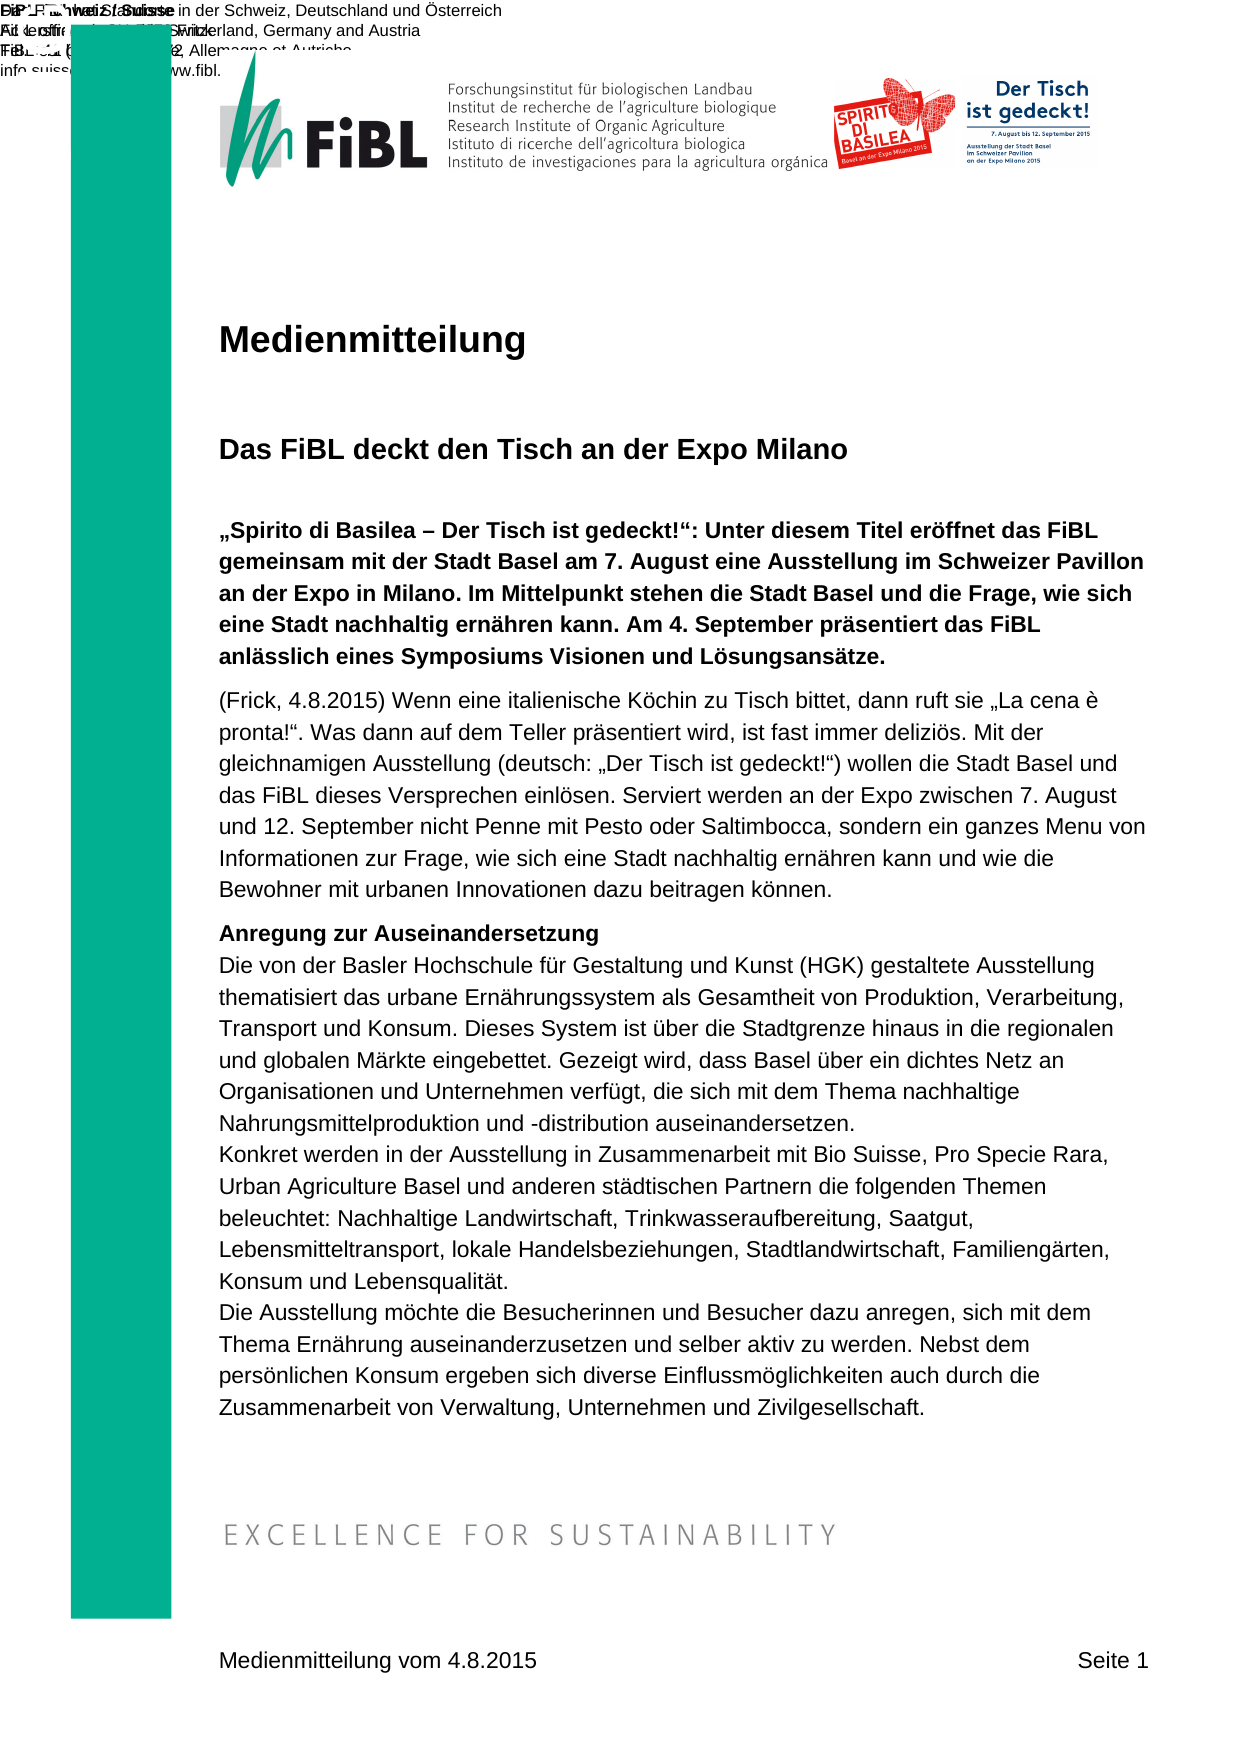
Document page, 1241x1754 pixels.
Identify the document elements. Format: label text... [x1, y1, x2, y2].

text Medienmitteilung [218, 317, 527, 360]
picture [218, 50, 956, 188]
text „Spirito di Basilea – Der Tisch ist gedeckt!“: Unter diesem Titel eröffnet das FiBL gemeinsam mit der Stadt Basel am 7. August eine Ausstellung im Schweizer Pavillon an der Expo in Milano. Im Mittelpunkt stehen die Stadt Basel und die Frage, wie sich eine Stadt nachhaltig ernähren kann. Am 4. September präsentiert das FiBL anlässlich eines Symposiums Visionen und Lösungsansätze. [218, 517, 1152, 669]
text Das FiBL deckt den Tisch an der Expo Milano [218, 432, 1152, 466]
picture [961, 75, 1098, 169]
text Anregung zur Auseinandersetzung Die von der Basler Hochschule für Gestaltung und Kunst (HGK) gestaltete Ausstellung thematisiert das urbane Ernährungssystem als Gesamtheit von Produktion, Verarbeitung, Transport und Konsum. Dieses System ist über die Stadtgrenze hinaus in die regionalen und globalen Märkte eingebettet. Gezeigt wird, dass Basel über ein dichtes Netz an Organisationen und Unternehmen verfügt, die sich mit dem Thema nachhaltige Nahrungsmittelproduktion und -distribution auseinandersetzen. [218, 920, 1152, 1136]
text Konkret werden in der Ausstellung in Zusammenarbeit mit Bio Suisse, Pro Specie Rara, Urban Agriculture Basel und anderen städtischen Partnern die folgenden Themen beleuchtet: Nachhaltige Landwirtschaft, Trinkwasseraufbereitung, Saatgut, Lebensmitteltransport, lokale Handelsbeziehungen, Stadtlandwirtschaft, Familiengärten, Konsum und Lebensqualität. [218, 1141, 1152, 1294]
text (Frick, 4.8.2015) Wenn eine italienische Köchin zu Tisch bittet, dann ruft sie „La cena è pronta!“. Was dann auf dem Teller präsentiert wird, ist fast immer deliziös. Mit der gleichnamigen Ausstellung (deutsch: „Der Tisch ist gedeckt!“) wollen die Stadt Basel und das FiBL dieses Versprechen einlösen. Serviert werden an der Expo zwischen 7. August und 12. September nicht Penne mit Pesto oder Saltimbocca, sondern ein ganzes Menu von Informationen zur Frage, wie sich eine Stadt nachhaltig ernähren kann und wie die Bewohner mit urbanen Innovationen dazu beitragen können. [218, 687, 1152, 903]
text Die Ausstellung möchte die Besucherinnen und Besucher dazu anregen, sich mit dem Thema Ernährung auseinanderzusetzen und selber aktiv zu werden. Nebst dem persönlichen Konsum ergeben sich diverse Einflussmöglichkeiten auch durch die Zusammenarbeit von Verwaltung, Unternehmen und Zivilgesellschaft. [218, 1299, 1152, 1420]
picture [223, 1512, 839, 1547]
